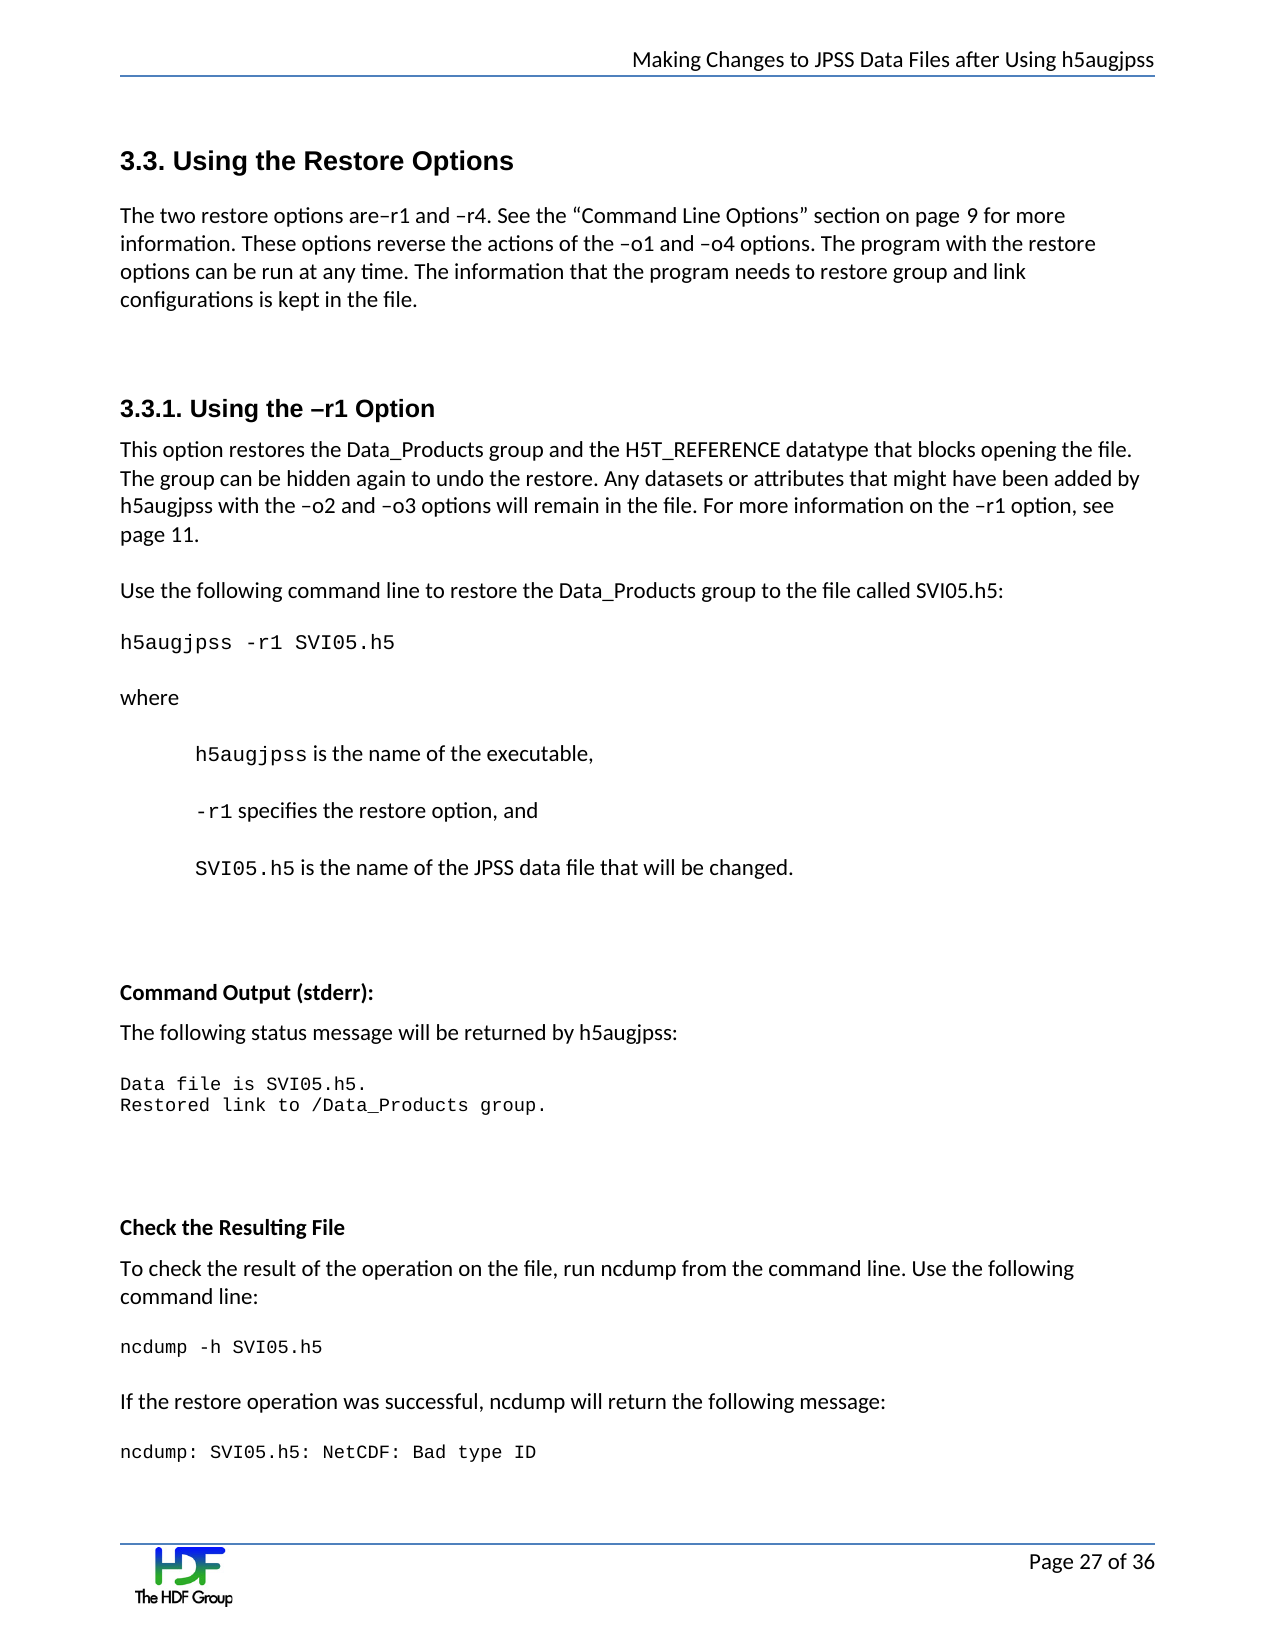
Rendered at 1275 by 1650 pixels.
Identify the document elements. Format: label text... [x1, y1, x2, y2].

text Use the following command line to restore the Data_Products group to the file called SVI05.h5: [120, 576, 1155, 604]
text This option restores the Data_Products group and the H5T_REFERENCE datatype that blocks opening the file. The group can be hidden again to undo the restore. Any datasets or attributes that might have been added by h5augjpss with the –o2 and –o3 options will remain in the file. For more information on the –r1 option, see page 11. [120, 436, 1155, 548]
subtitle Check the Resulting File [120, 1213, 1155, 1241]
text ncdump -h SVI05.h5 [120, 1338, 1155, 1359]
subtitle Using the Restore Options [120, 145, 1155, 176]
text h5augjpss is the name of the executable, [195, 739, 1155, 768]
picture [135, 1547, 233, 1607]
text h5augjpss -r1 SVI05.h5 [120, 632, 1155, 655]
text ncdump: SVI05.h5: NetCDF: Bad type ID [120, 1443, 1155, 1464]
text If the restore operation was successful, ncdump will return the following message: [120, 1387, 1155, 1415]
text The two restore options are–r1 and –r4. See the “Command Line Options” section on page 9 for more information. These options reverse the actions of the –o1 and –o4 options. The program with the restore options can be run at any time. The information that the program needs to restore group and link configurations is kept in the file. [120, 201, 1155, 313]
text Data file is SVI05.h5. [120, 1074, 1155, 1096]
subtitle Command Output (stderr): [120, 978, 1155, 1006]
text Restored link to /Data_Products group. [120, 1096, 1155, 1117]
text The following status message will be returned by h5augjpss: [120, 1018, 1155, 1046]
subtitle Using the –r1 Option [120, 394, 1155, 423]
text where [120, 683, 1155, 711]
text SVI05.h5 is the name of the JPSS data file that will be changed. [195, 853, 1155, 881]
text -r1 specifies the restore option, and [195, 796, 1155, 824]
text To check the result of the operation on the file, run ncdump from the command line. Use the following command line: [120, 1254, 1155, 1310]
